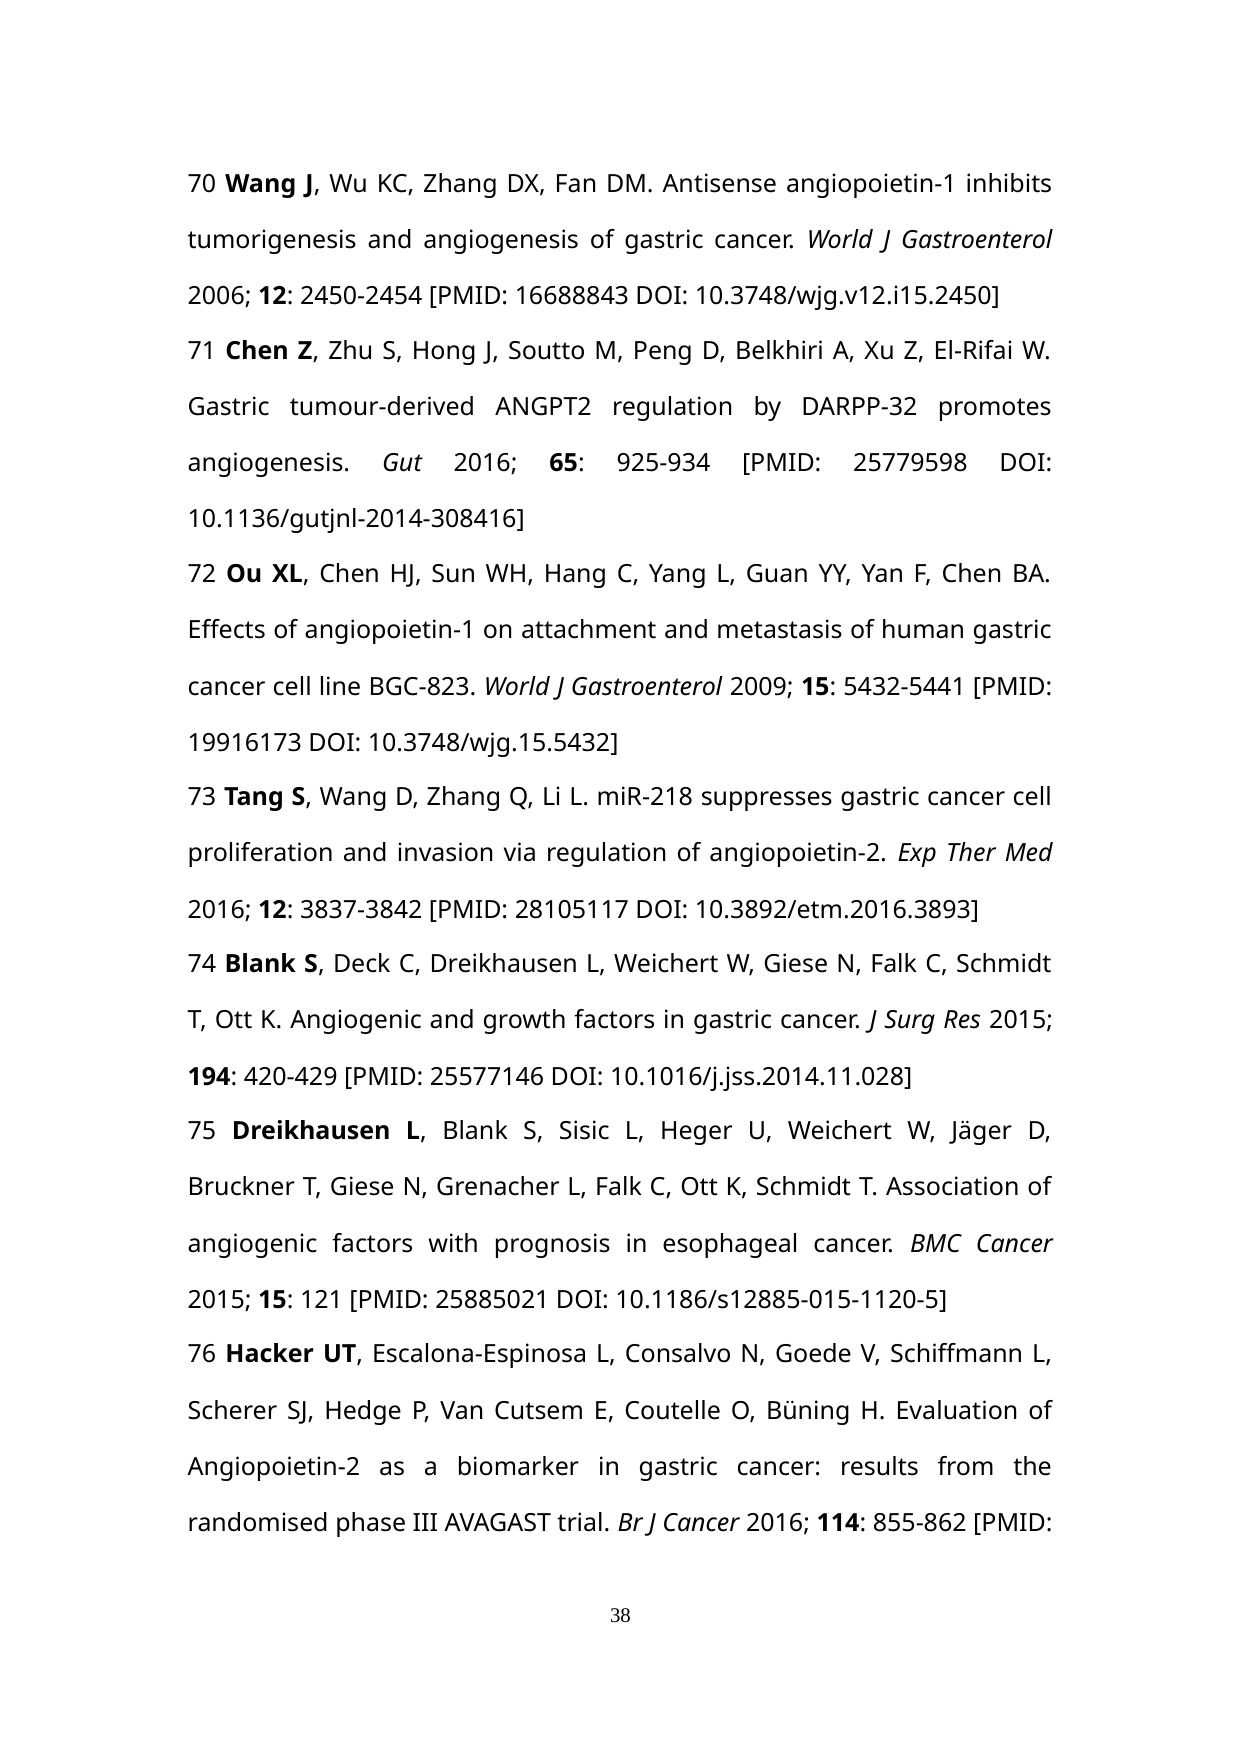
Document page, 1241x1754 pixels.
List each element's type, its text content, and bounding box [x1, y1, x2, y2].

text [187, 1334, 1053, 1541]
text 72 Ou XL, Chen HJ, Sun WH, Hang C, Yang L, Guan YY, Yan F, Chen BA. Effects of angiopoietin-1 on attachment and metastasis of human gastric cancer cell line BGC-823. World J Gastroenterol 2009; 15: 5432-5441 [PMID: 19916173 DOI: 10.3748/wjg.15.5432] [187, 554, 1053, 760]
text 74 Blank S, Deck C, Dreikhausen L, Weichert W, Giese N, Falk C, Schmidt T, Ott K. Angiogenic and growth factors in gastric cancer. J Surg Res 2015; 194: 420-429 [PMID: 25577146 DOI: 10.1016/j.jss.2014.11.028] [187, 944, 1053, 1094]
text 75 Dreikhausen L, Blank S, Sisic L, Heger U, Weichert W, Jäger D, Bruckner T, Giese N, Grenacher L, Falk C, Ott K, Schmidt T. Association of angiogenic factors with prognosis in esophageal cancer. BMC Cancer 2015; 15: 121 [PMID: 25885021 DOI: 10.1186/s12885-015-1120-5] [187, 1111, 1053, 1317]
text 73 Tang S, Wang D, Zhang Q, Li L. miR-218 suppresses gastric cancer cell proliferation and invasion via regulation of angiopoietin-2. Exp Ther Med 2016; 12: 3837-3842 [PMID: 28105117 DOI: 10.3892/etm.2016.3893] [187, 777, 1053, 927]
text 70 Wang J, Wu KC, Zhang DX, Fan DM. Antisense angiopoietin-1 inhibits tumorigenesis and angiogenesis of gastric cancer. World J Gastroenterol 2006; 12: 2450-2454 [PMID: 16688843 DOI: 10.3748/wjg.v12.i15.2450] [187, 164, 1053, 314]
text 71 Chen Z, Zhu S, Hong J, Soutto M, Peng D, Belkhiri A, Xu Z, El-Rifai W. Gastric tumour-derived ANGPT2 regulation by DARPP-32 promotes angiogenesis. Gut 2016; 65: 925-934 [PMID: 25779598 DOI: 10.1136/gutjnl-2014-308416] [187, 331, 1053, 537]
